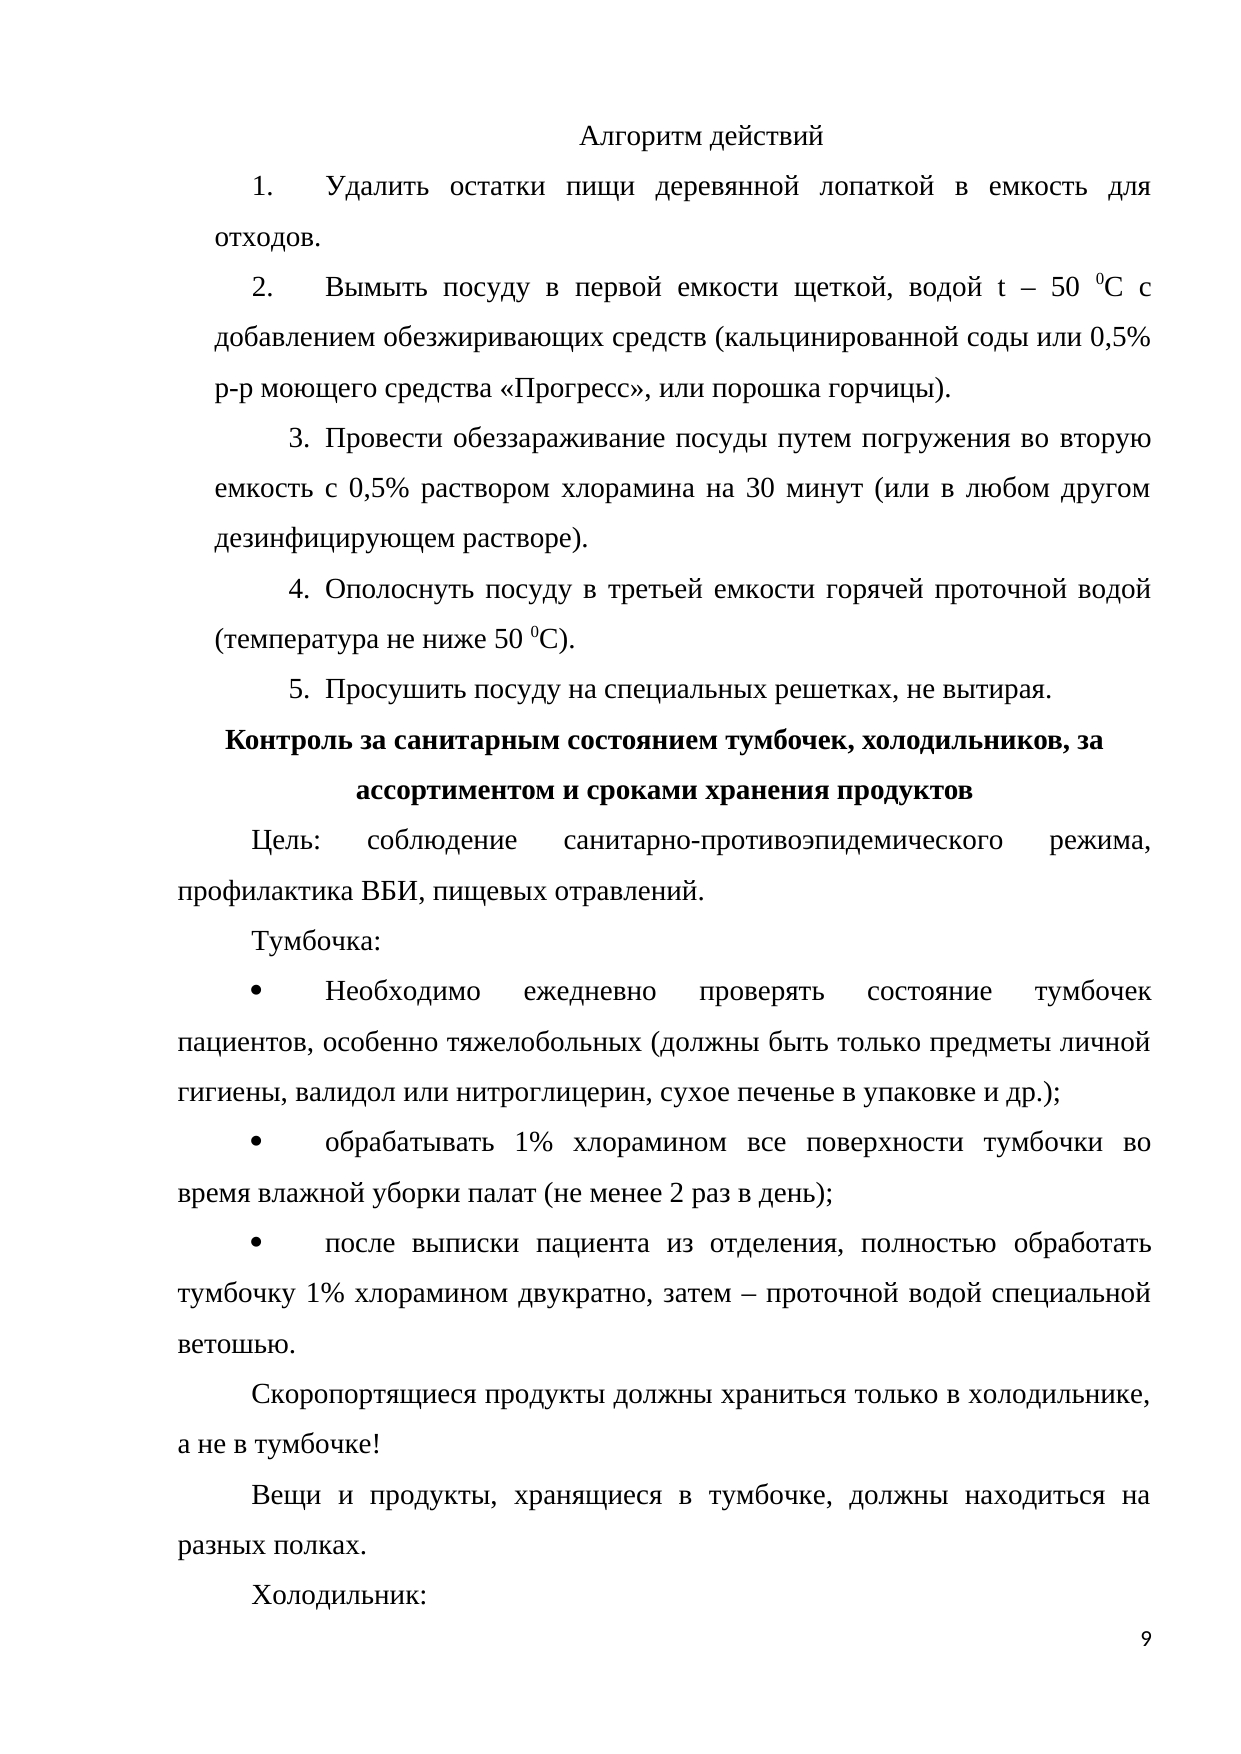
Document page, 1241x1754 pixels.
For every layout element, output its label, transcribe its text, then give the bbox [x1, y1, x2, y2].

list обрабатывать 1% хлорамином все поверхности тумбочки во время влажной уборки палат (не менее 2 раз в день); [177, 1124, 1152, 1208]
subtitle Контроль за санитарным состоянием тумбочек, холодильников, за ассортиментом и сроками хранения продуктов [177, 722, 1152, 806]
list Просушить посуду на специальных решетках, не вытирая. [214, 672, 1152, 705]
text Цель: соблюдение санитарно-противоэпидемического режима, профилактика ВБИ, пищевых отравлений. [177, 822, 1152, 906]
list Вымыть посуду в первой емкости щеткой, водой t – 50 0С с добавлением обезжиривающих средств (кальцинированной соды или 0,5% р-р моющего средства «Прогресс», или порошка горчицы). [214, 269, 1152, 403]
list Ополоснуть посуду в третьей емкости горячей проточной водой (температура не ниже 50 0С). [214, 571, 1152, 655]
text Скоропортящиеся продукты должны храниться только в холодильнике, а не в тумбочке! [177, 1376, 1152, 1460]
text Холодильник: [177, 1577, 1152, 1611]
list Удалить остатки пищи деревянной лопаткой в емкость для отходов. [214, 168, 1152, 252]
text Тумбочка: [177, 923, 1152, 957]
text Вещи и продукты, хранящиеся в тумбочке, должны находиться на разных полках. [177, 1477, 1152, 1561]
list после выписки пациента из отделения, полностью обработать тумбочку 1% хлорамином двукратно, затем – проточной водой специальной ветошью. [177, 1225, 1152, 1359]
list Провести обеззараживание посуды путем погружения во вторую емкость с 0,5% раствором хлорамина на 30 минут (или в любом другом дезинфицирующем растворе). [214, 420, 1152, 554]
list Необходимо ежедневно проверять состояние тумбочек пациентов, особенно тяжелобольных (должны быть только предметы личной гигиены, валидол или нитроглицерин, сухое печенье в упаковке и др.); [177, 973, 1152, 1108]
text Алгоритм действий [177, 118, 1152, 152]
